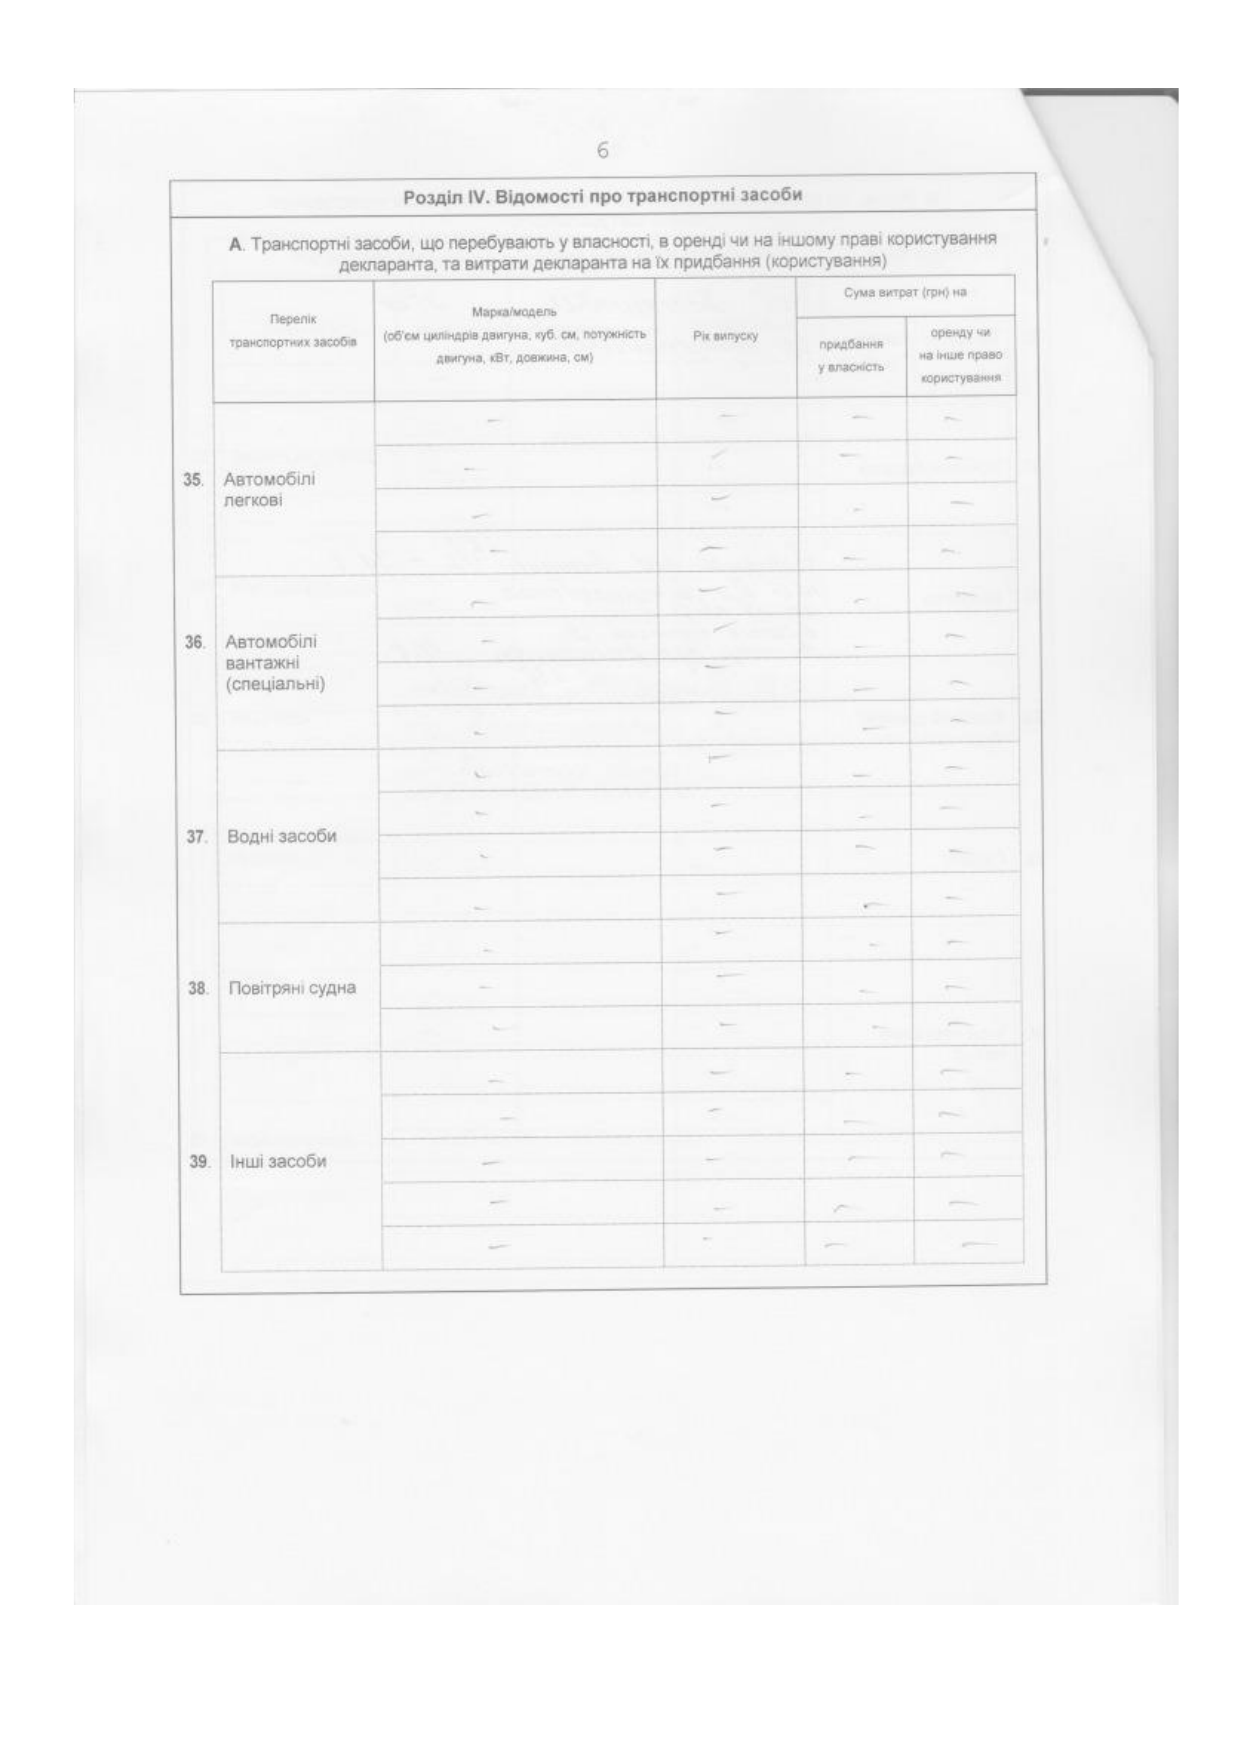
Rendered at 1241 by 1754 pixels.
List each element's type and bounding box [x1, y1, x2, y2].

picture [73, 88, 1179, 1605]
